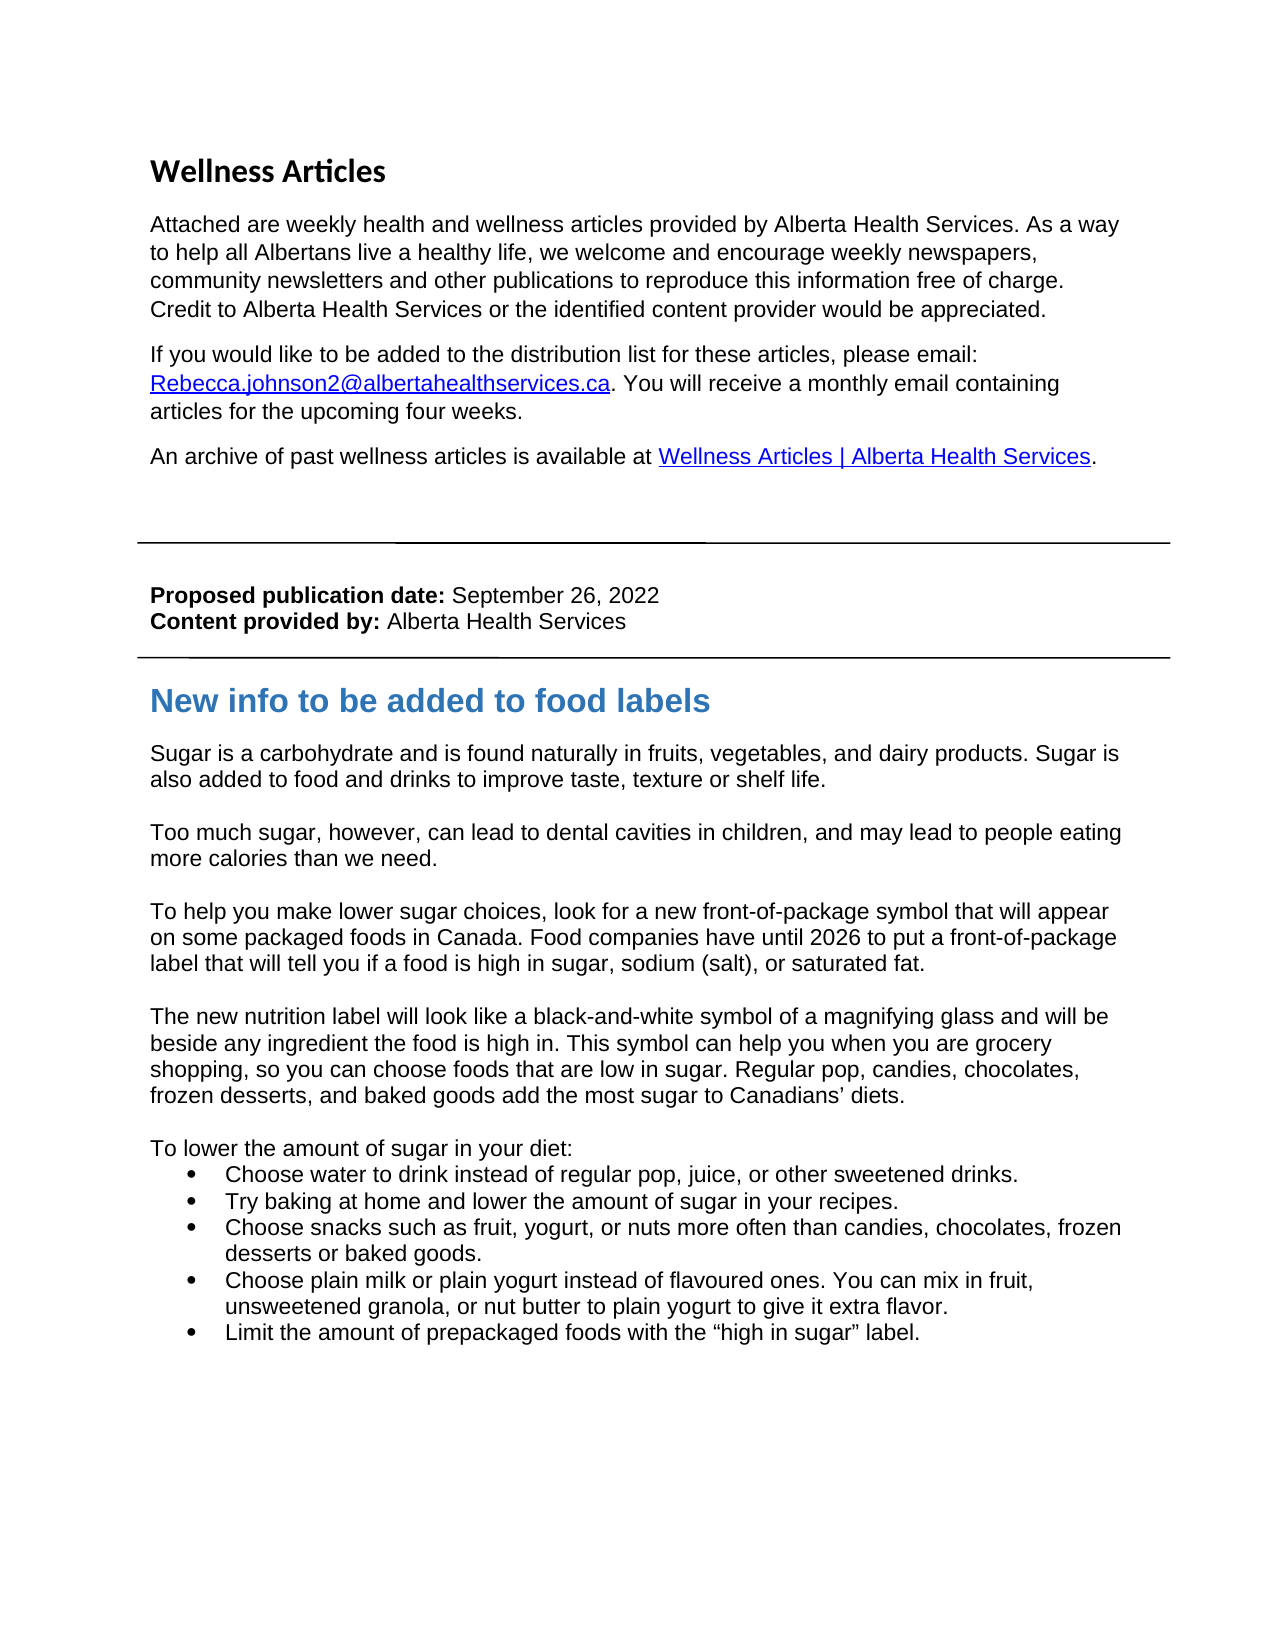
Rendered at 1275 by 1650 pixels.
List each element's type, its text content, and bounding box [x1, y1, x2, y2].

list Limit the amount of prepackaged foods with the “high in sugar” label. [187, 1319, 1125, 1346]
text To lower the amount of sugar in your diet: [150, 1135, 1125, 1161]
text To help you make lower sugar choices, look for a new front-of-package symbol that will appear on some packaged foods in Canada. Food companies have until 2026 to put a front-of-package label that will tell you if a food is high in sugar, sodium (salt), or saturated fat. [150, 898, 1125, 977]
text Proposed publication date: September 26, 2022 [150, 582, 1125, 608]
text Content provided by: Alberta Health Services [150, 608, 1125, 634]
text An archive of past wellness articles is available at Wellness Articles | Alberta Health Services. [150, 443, 1125, 469]
text Sugar is a carbohydrate and is found naturally in fruits, vegetables, and dairy products. Sugar is also added to food and drinks to improve taste, texture or shelf life. [150, 739, 1125, 792]
list Try baking at home and lower the amount of sugar in your recipes. [187, 1188, 1125, 1214]
list Choose plain milk or plain yogurt instead of flavoured ones. You can mix in fruit, unsweetened granola, or nut butter to plain yogurt to give it extra flavor. [187, 1267, 1125, 1319]
text ​​​​​New info to be added to food labels [150, 681, 1125, 720]
text The new nutrition label will look like a black-and-white symbol of a magnifying glass and will be beside any ingredient the food is high in. This symbol can help you when you are grocery shopping, so you can choose foods that are low in sugar. Regular pop, candies, chocolates, frozen desserts, and baked goods add the most sugar to Canadians’ diets. [150, 1003, 1125, 1108]
list Choose water to drink instead of regular pop, juice, or other sweetened drinks. [187, 1161, 1125, 1188]
text Wellness Articles [150, 150, 1125, 191]
text Attached are weekly health and wellness articles provided by Alberta Health Services. As a way to help all Albertans live a healthy life, we welcome and encourage weekly newspapers, community newsletters and other publications to reproduce this information free of charge. Credit to Alberta Health Services or the identified content provider would be appreciated. [150, 211, 1125, 322]
text If you would like to be added to the distribution list for these articles, please email: Rebecca.johnson2@albertahealthservices.ca. You will receive a monthly email containing articles for the upcoming four weeks. [150, 341, 1125, 424]
list Choose snacks such as fruit, yogurt, or nuts more often than candies, chocolates, frozen desserts or baked goods. [187, 1214, 1125, 1267]
text Too much sugar, however, can lead to dental cavities in children, and may lead to people eating more calories than we need. [150, 819, 1125, 871]
